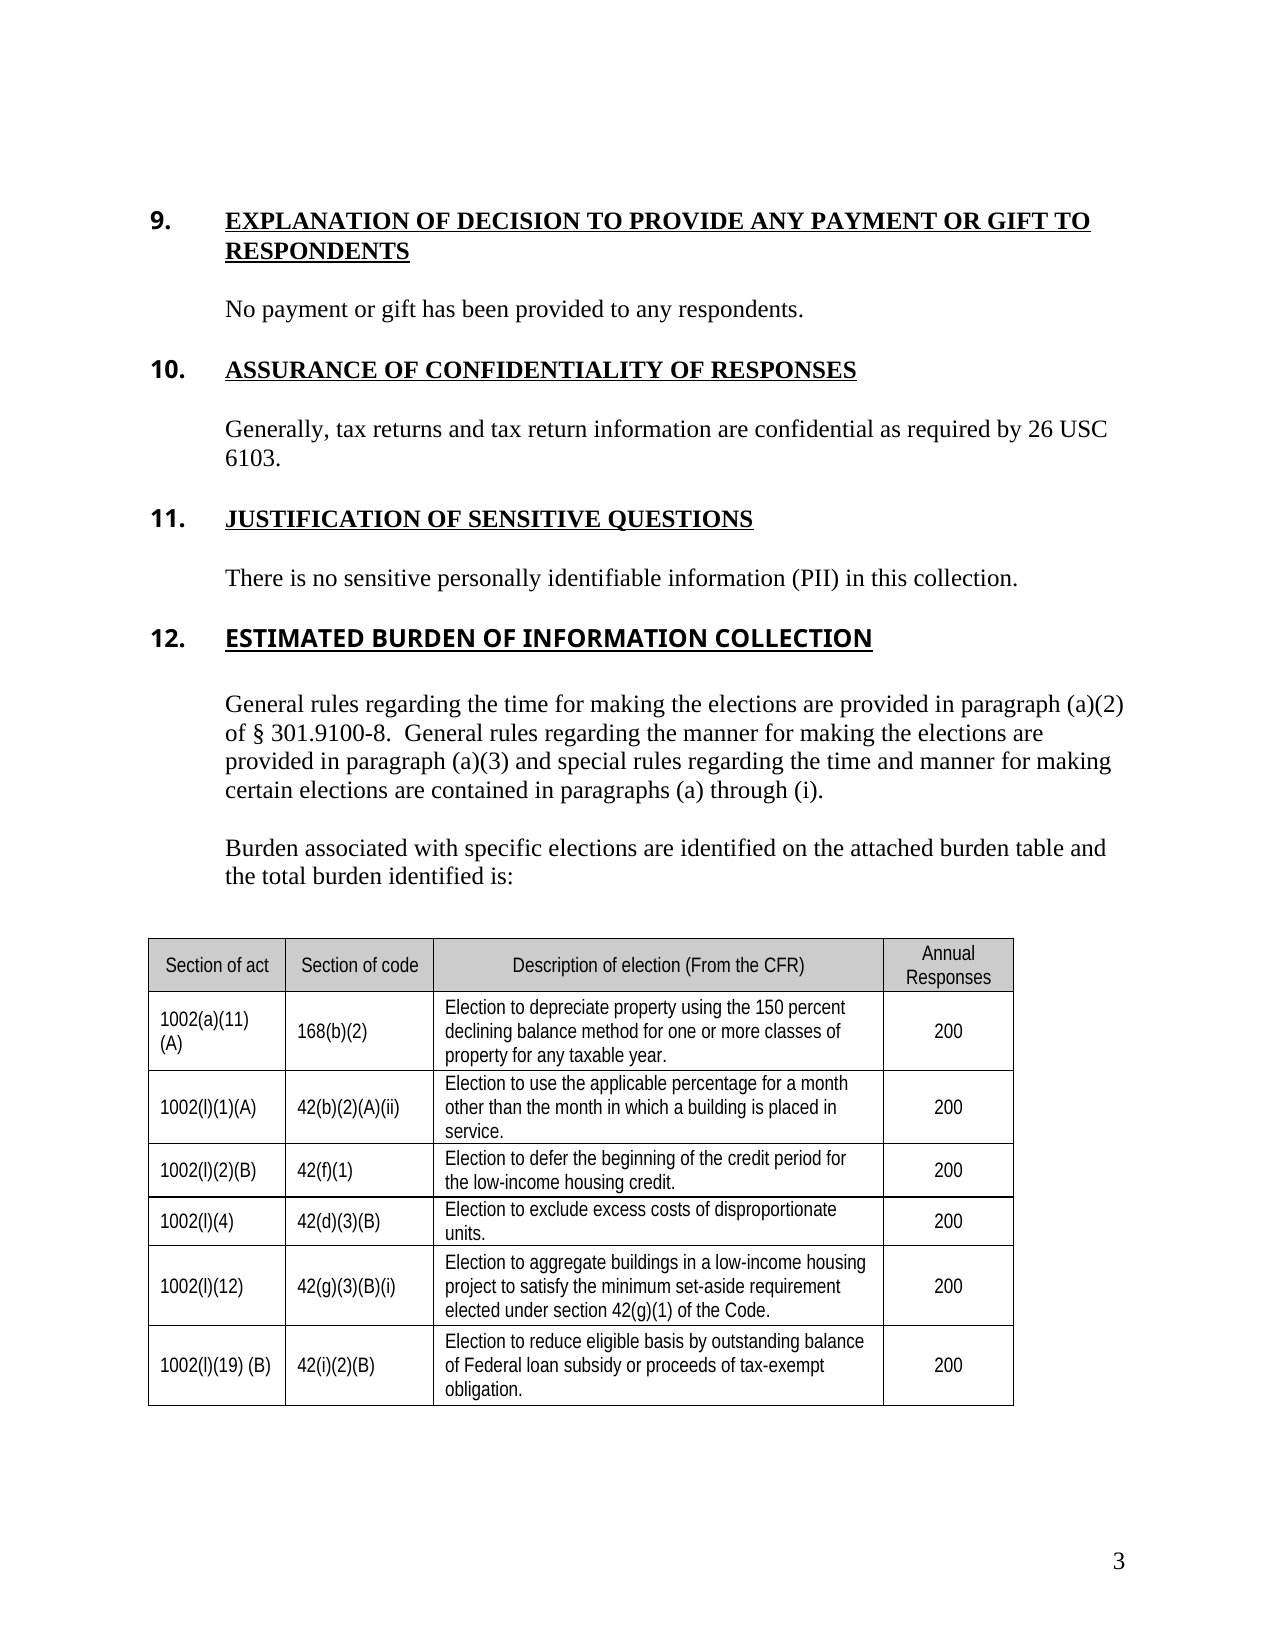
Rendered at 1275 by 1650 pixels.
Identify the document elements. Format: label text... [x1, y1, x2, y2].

table_cell 1002(l)(4) [149, 1198, 285, 1245]
table_cell 200 [884, 1198, 1013, 1245]
list ASSURANCE OF CONFIDENTIALITY OF RESPONSES [150, 351, 1125, 386]
table_cell 1002(l)(12) [149, 1246, 285, 1325]
table_cell 42(b)(2)(A)(ii) [286, 1071, 433, 1143]
table_cell 200 [884, 1246, 1013, 1325]
table_cell Election to depreciate property using the 150 percent declining balance method for one or more classes of property for any taxable year. [434, 992, 883, 1070]
table_cell 200 [884, 1144, 1013, 1196]
table_cell 42(d)(3)(B) [286, 1198, 433, 1245]
table_header Annual Responses [884, 939, 1013, 991]
table_cell 200 [884, 1326, 1013, 1405]
list EXPLANATION OF DECISION TO PROVIDE ANY PAYMENT OR GIFT TO RESPONDENTS [150, 202, 1125, 265]
text No payment or gift has been provided to any respondents. [225, 294, 1125, 323]
table_cell Election to exclude excess costs of disproportionate units. [434, 1198, 883, 1245]
table_header Section of act [149, 939, 285, 991]
table_cell 42(g)(3)(B)(i) [286, 1246, 433, 1325]
table_cell Election to use the applicable percentage for a month other than the month in which a building is placed in service. [434, 1071, 883, 1143]
table_cell 1002(a)(11) (A) [149, 992, 285, 1070]
table_cell Election to aggregate buildings in a low-income housing project to satisfy the minimum set-aside requirement elected under section 42(g)(1) of the Code. [434, 1246, 883, 1325]
table_cell Election to reduce eligible basis by outstanding balance of Federal loan subsidy or proceeds of tax-exempt obligation. [434, 1326, 883, 1405]
list There is no sensitive personally identifiable information (PII) in this collection. [225, 563, 1125, 592]
table_header Section of code [286, 939, 433, 991]
list JUSTIFICATION OF SENSITIVE QUESTIONS [150, 501, 1125, 534]
list ESTIMATED BURDEN OF INFORMATION COLLECTION [150, 621, 1125, 655]
list Generally, tax returns and tax return information are confidential as required by 26 USC 6103. [225, 414, 1125, 472]
table_cell 42(f)(1) [286, 1144, 433, 1196]
list Burden associated with specific elections are identified on the attached burden table and the total burden identified is: [150, 833, 1125, 890]
table_cell 1002(l)(19) (B) [149, 1326, 285, 1405]
table_cell 200 [884, 1071, 1013, 1143]
table_cell Election to defer the beginning of the credit period for the low-income housing credit. [434, 1144, 883, 1196]
table_cell 1002(l)(2)(B) [149, 1144, 285, 1196]
table_cell 168(b)(2) [286, 992, 433, 1070]
table_cell 42(i)(2)(B) [286, 1326, 433, 1405]
table_cell 1002(l)(1)(A) [149, 1071, 285, 1143]
table_cell 200 [884, 992, 1013, 1070]
text General rules regarding the time for making the elections are provided in paragraph (a)(2) of § 301.9100-8. General rules regarding the manner for making the elections are provided in paragraph (a)(3) and special rules regarding the time and manner for making certain elections are contained in paragraphs (a) through (i). [150, 689, 1125, 804]
table_header Description of election (From the CFR) [434, 939, 883, 991]
